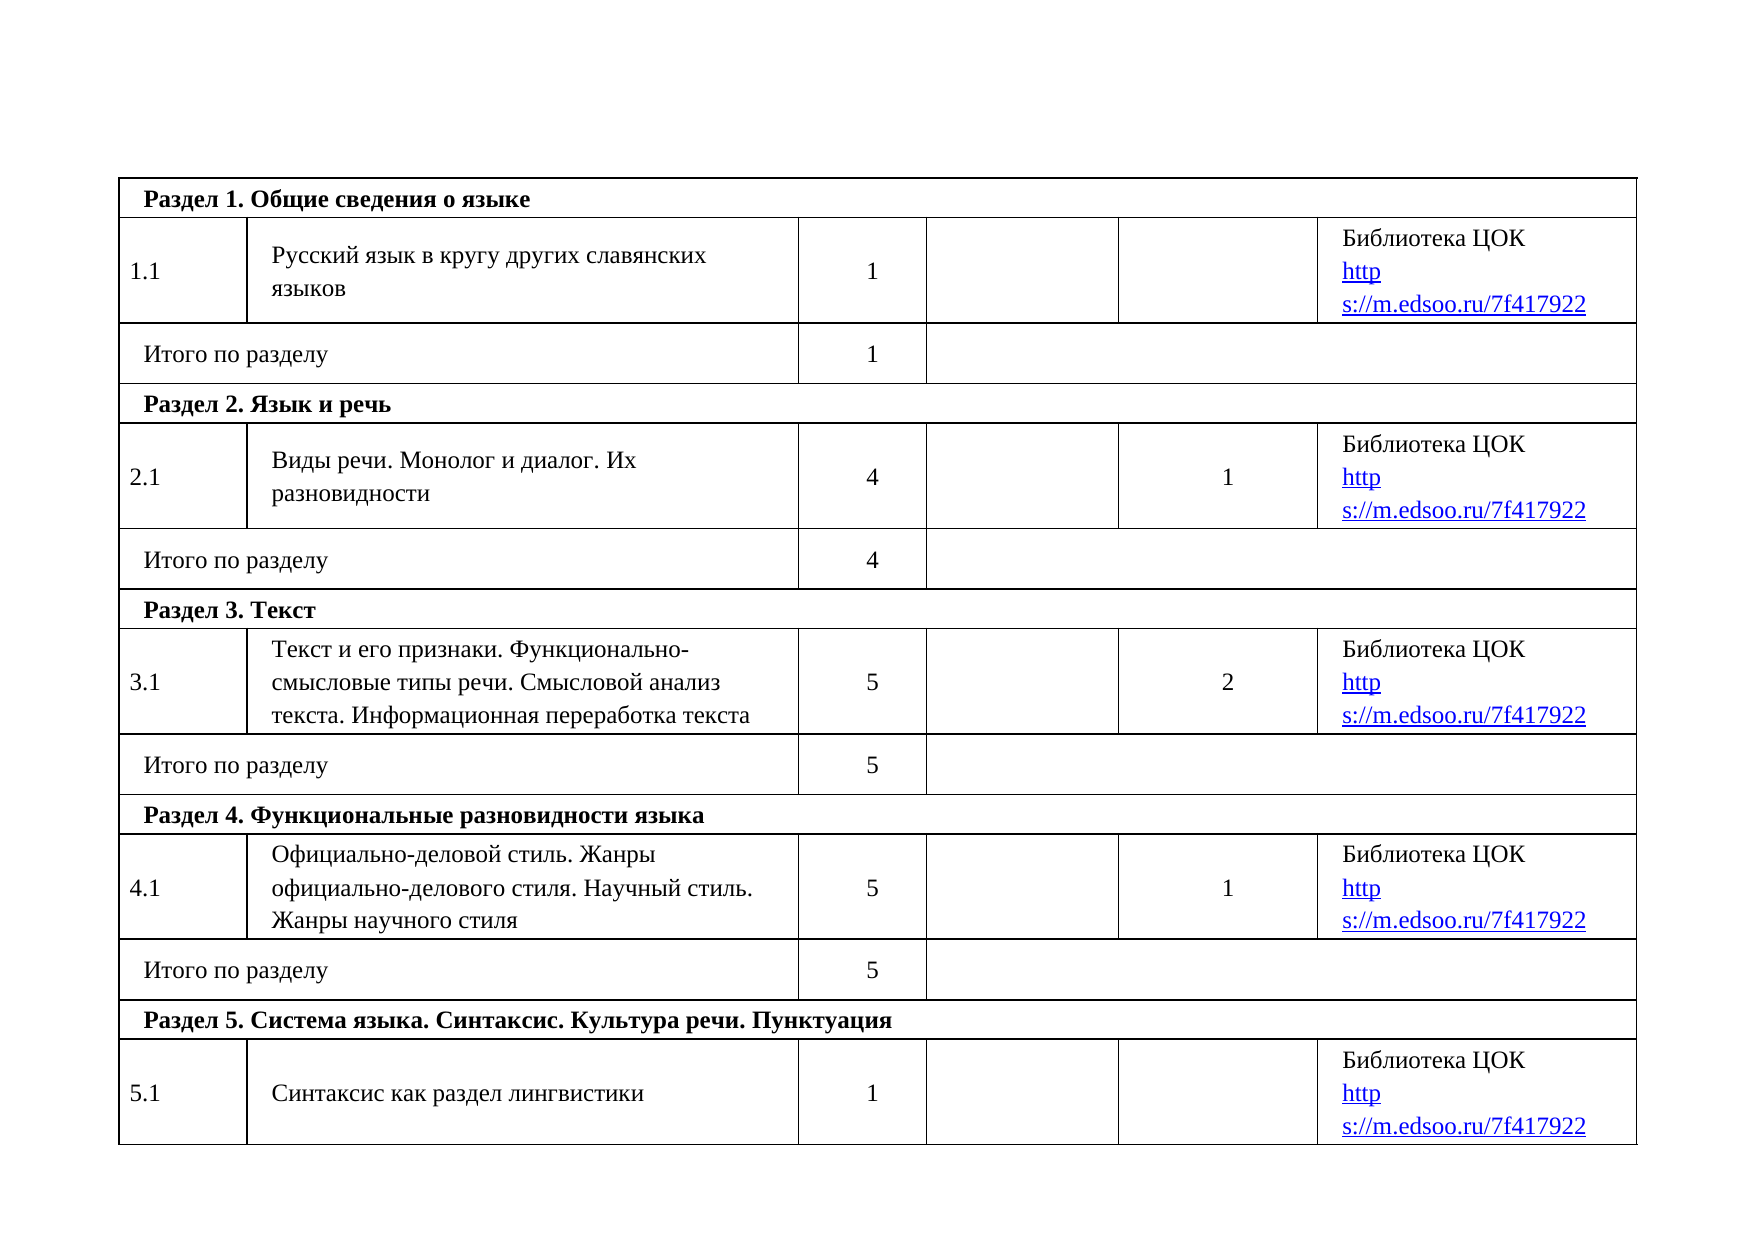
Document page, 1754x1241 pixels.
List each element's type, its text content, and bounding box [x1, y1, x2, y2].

table_cell Текст и его признаки. Функционально-смысловые типы речи. Смысловой анализ текста. Информационная переработка текста [248, 629, 798, 733]
table_cell 5.1 [120, 1040, 246, 1144]
table_cell 1 [799, 1040, 926, 1144]
table_cell Виды речи. Монолог и диалог. Их разновидности [248, 424, 798, 527]
table_cell 5 [799, 735, 926, 793]
table_cell Итого по разделу [120, 529, 798, 588]
table_cell Раздел 2. Язык и речь [120, 384, 1636, 422]
table_cell [927, 1040, 1118, 1144]
table_cell 2.1 [120, 424, 246, 527]
table_cell [1119, 218, 1317, 322]
table_cell [927, 735, 1636, 793]
table_cell Раздел 3. Текст [120, 590, 1636, 627]
table_cell Раздел 1. Общие сведения о языке [120, 179, 1636, 217]
table_cell 2 [1119, 629, 1317, 733]
table_cell Итого по разделу [120, 324, 798, 383]
table_cell Библиотека ЦОК https://m.edsoo.ru/7f417922 [1318, 629, 1636, 733]
table_cell 5 [799, 940, 926, 999]
table_cell 1 [1119, 835, 1317, 938]
table_cell Раздел 5. Система языка. Синтаксис. Культура речи. Пунктуация [120, 1001, 1636, 1038]
table_cell [1119, 1040, 1317, 1144]
table_cell 3.1 [120, 629, 246, 733]
table_cell 1 [799, 324, 926, 383]
table_cell [927, 940, 1636, 999]
table_cell [927, 629, 1118, 733]
table_cell [927, 218, 1118, 322]
table_cell [927, 835, 1118, 938]
table_cell 4.1 [120, 835, 246, 938]
table_cell Раздел 4. Функциональные разновидности языка [120, 795, 1636, 833]
table_cell 5 [799, 629, 926, 733]
table_cell [927, 529, 1636, 588]
table_cell Русский язык в кругу других славянских языков [248, 218, 798, 322]
table_cell Библиотека ЦОК https://m.edsoo.ru/7f417922 [1318, 835, 1636, 938]
table_cell [927, 424, 1118, 527]
table_cell Официально-деловой стиль. Жанры официально-делового стиля. Научный стиль. Жанры научного стиля [248, 835, 798, 938]
table_cell 4 [799, 529, 926, 588]
table_cell Синтаксис как раздел лингвистики [248, 1040, 798, 1144]
table_cell 1.1 [120, 218, 246, 322]
table_cell [927, 324, 1636, 383]
table_cell Библиотека ЦОК https://m.edsoo.ru/7f417922 [1318, 218, 1636, 322]
table_cell Итого по разделу [120, 940, 798, 999]
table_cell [1318, 1040, 1636, 1144]
table_cell 4 [799, 424, 926, 527]
table_cell 1 [799, 218, 926, 322]
table_cell Итого по разделу [120, 735, 798, 793]
table_cell Библиотека ЦОК https://m.edsoo.ru/7f417922 [1318, 424, 1636, 527]
table_cell 1 [1119, 424, 1317, 527]
table_cell 5 [799, 835, 926, 938]
